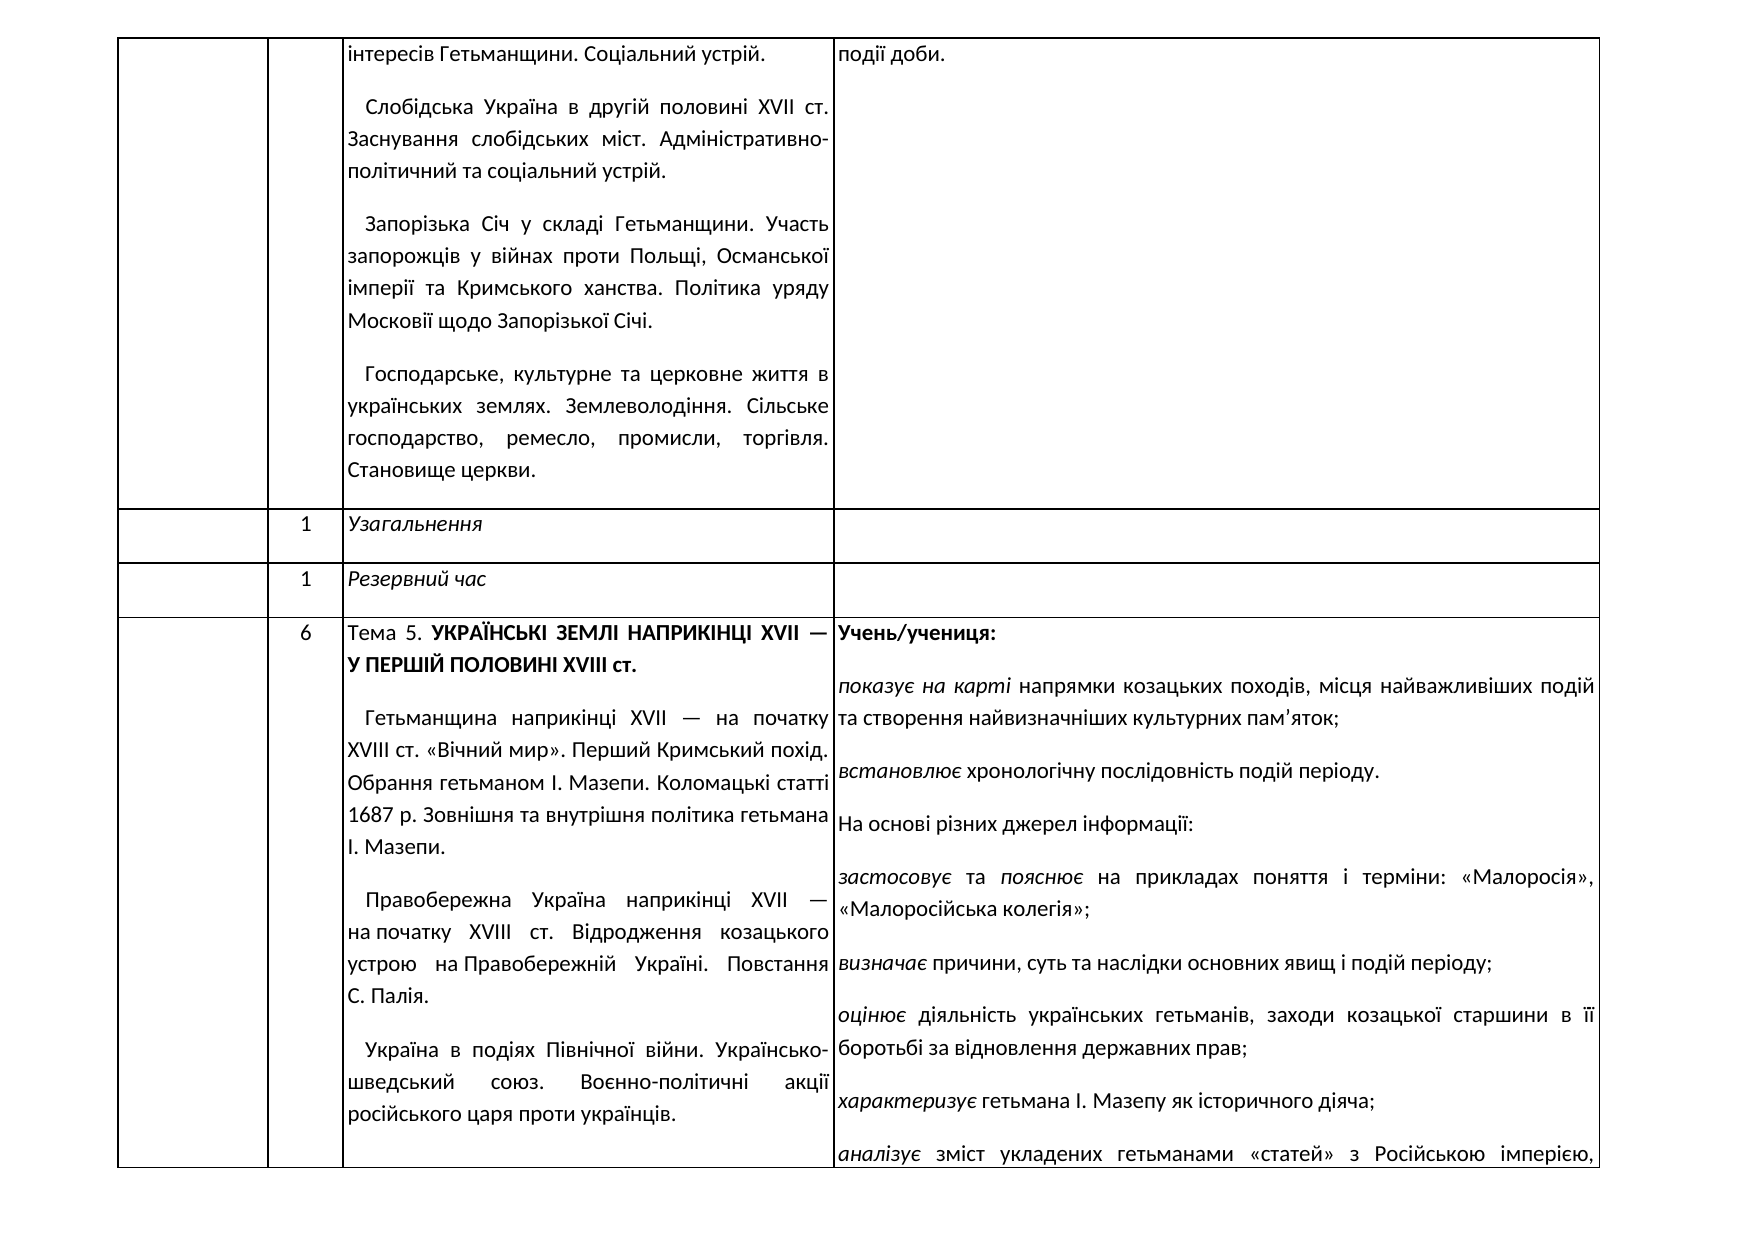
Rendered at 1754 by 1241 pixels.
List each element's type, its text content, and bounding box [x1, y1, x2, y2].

table_cell 1 [269, 564, 342, 617]
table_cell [344, 618, 833, 1167]
table_cell [835, 564, 1599, 617]
table_cell [119, 39, 267, 508]
table_cell [835, 510, 1599, 562]
table_cell Резервний час [344, 564, 833, 617]
table_cell [119, 510, 267, 562]
table_cell 1 [269, 510, 342, 562]
table_cell [119, 564, 267, 617]
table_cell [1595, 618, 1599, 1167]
table_cell Узагальнення [344, 510, 833, 562]
table_cell 6 [269, 618, 342, 1167]
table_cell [835, 39, 1599, 508]
table_cell [269, 39, 342, 508]
table_cell [119, 618, 267, 1167]
